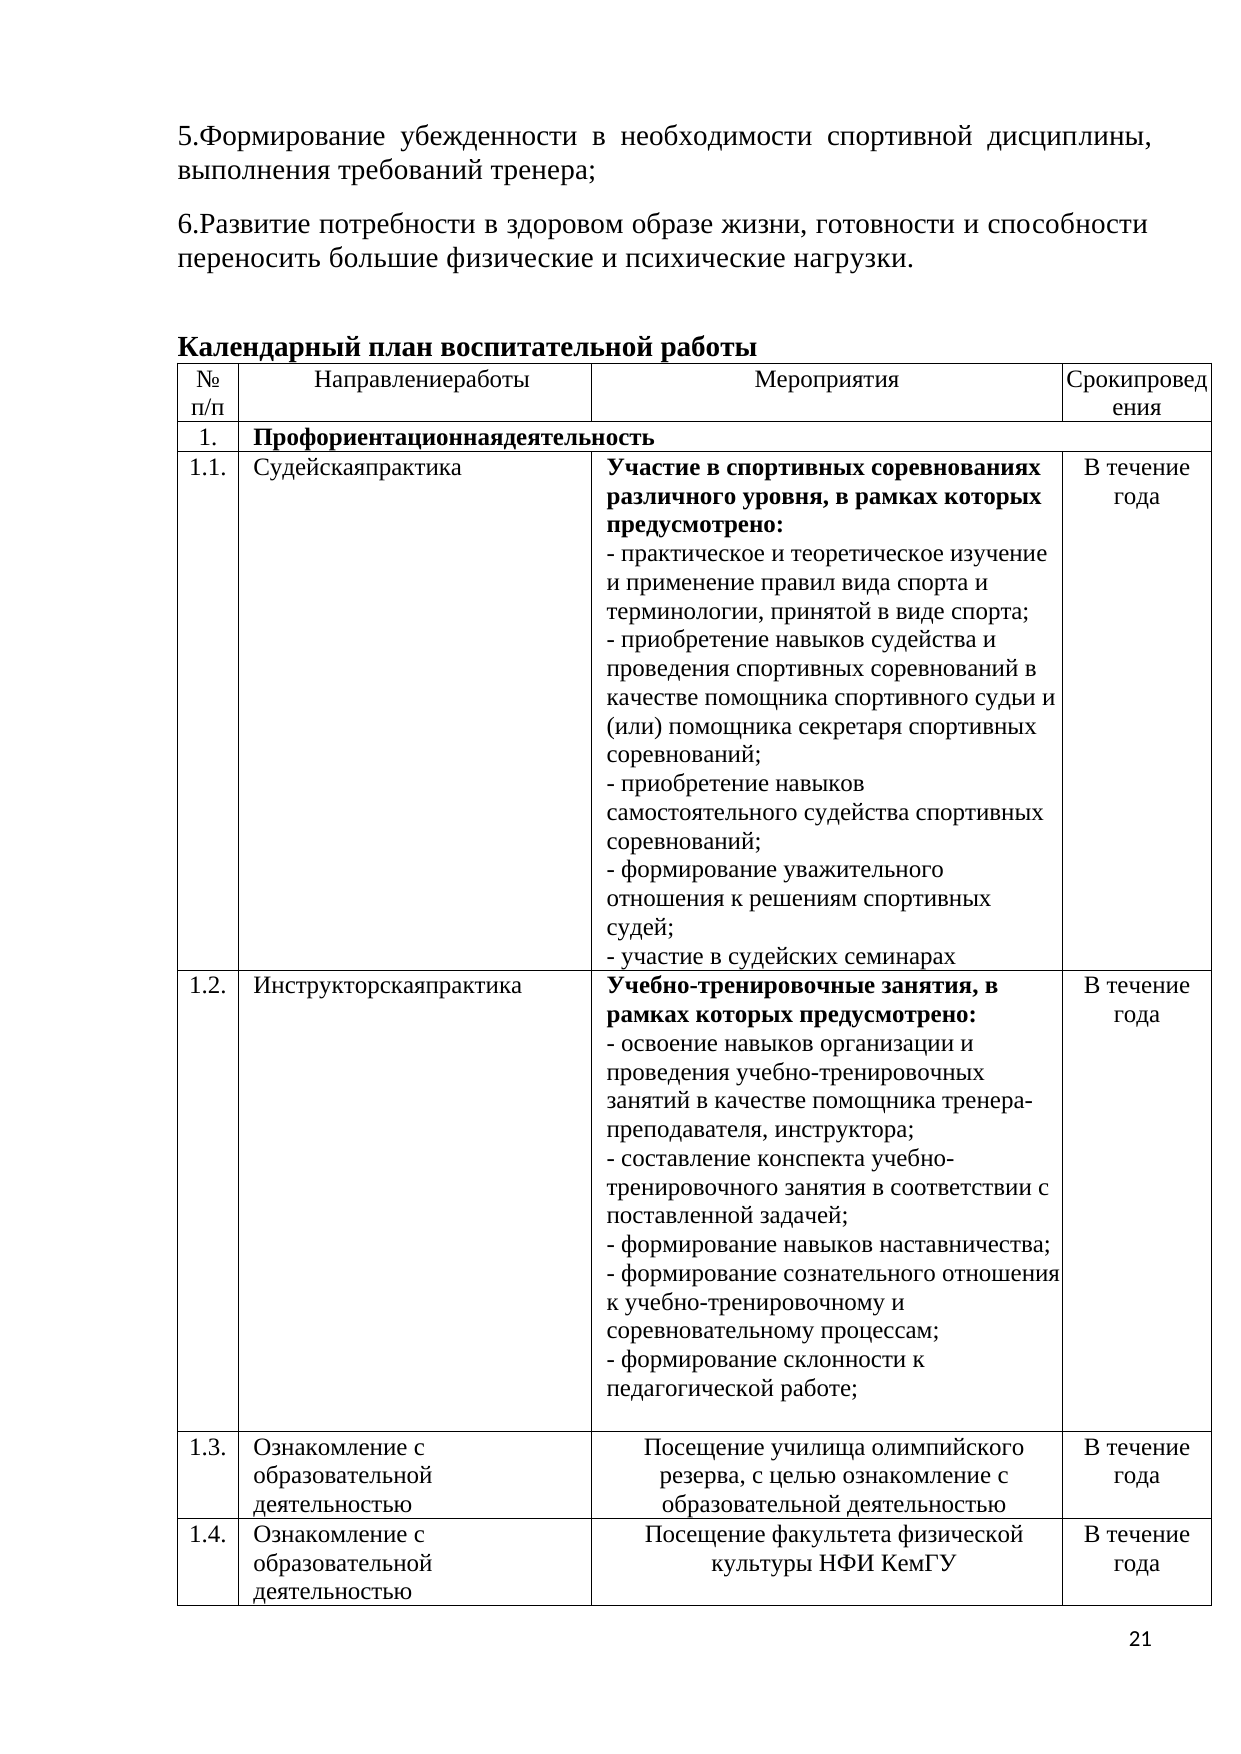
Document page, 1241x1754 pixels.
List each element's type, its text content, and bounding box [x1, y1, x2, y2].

table_cell Инструкторскаяпрактика [239, 971, 591, 1431]
table_header Мероприятия [592, 364, 1062, 421]
table_cell Участие в спортивных соревнованиях различного уровня, в рамках которых предусмотрено: - практическое и теоретическое изучение и применение правил вида спорта и терминологии, принятой в виде спорта; - приобретение навыков судейства и проведения спортивных соревнований в качестве помощника спортивного судьи и (или) помощника секретаря спортивных соревнований; - приобретение навыков самостоятельного судейства спортивных соревнований; - формирование уважительного отношения к решениям спортивных судей; - участие в судейских семинарах [592, 452, 1062, 969]
table_cell 1.4. [178, 1519, 238, 1605]
table_cell Ознакомление с образовательной деятельностью [239, 1432, 591, 1518]
table_cell В течение года [1063, 452, 1211, 969]
table_cell В течение года [1063, 1519, 1211, 1605]
table_cell 1.3. [178, 1432, 238, 1518]
table_cell Посещение факультета физической культуры НФИ КемГУ [592, 1519, 1062, 1605]
table_cell Учебно-тренировочные занятия, в рамках которых предусмотрено: - освоение навыков организации и проведения учебно-тренировочных занятий в качестве помощника тренера-преподавателя, инструктора; - составление конспекта учебно-тренировочного занятия в соответствии с поставленной задачей; - формирование навыков наставничества; - формирование сознательного отношения к учебно-тренировочному и соревновательному процессам; - формирование склонности к педагогической работе; [592, 971, 1062, 1431]
table_cell 1.1. [178, 452, 238, 969]
table_cell В течение года [1063, 971, 1211, 1431]
table_cell Ознакомление с образовательной деятельностью [239, 1519, 591, 1605]
table_header Направлениеработы [239, 364, 591, 421]
table_cell Профориентационнаядеятельность [239, 422, 1211, 451]
table_header Срокипроведения [1063, 364, 1211, 421]
table_cell 1.2. [178, 971, 238, 1431]
table_cell Судейскаяпрактика [239, 452, 591, 969]
table_header № п/п [178, 364, 238, 421]
table_cell 1. [178, 422, 238, 451]
text 5.Формирование убежденности в необходимости спортивной дисциплины, выполнения требований тренера; [177, 118, 1152, 186]
table_cell В течение года [1063, 1432, 1211, 1518]
text 6.Развитие потребности в здоровом образе жизни, готовности и способности переносить большие физические и психические нагрузки. [177, 207, 1148, 275]
text Календарный план воспитательной работы [177, 329, 1152, 363]
table_cell Посещение училища олимпийского резерва, с целью ознакомление с образовательной деятельностью [592, 1432, 1062, 1518]
